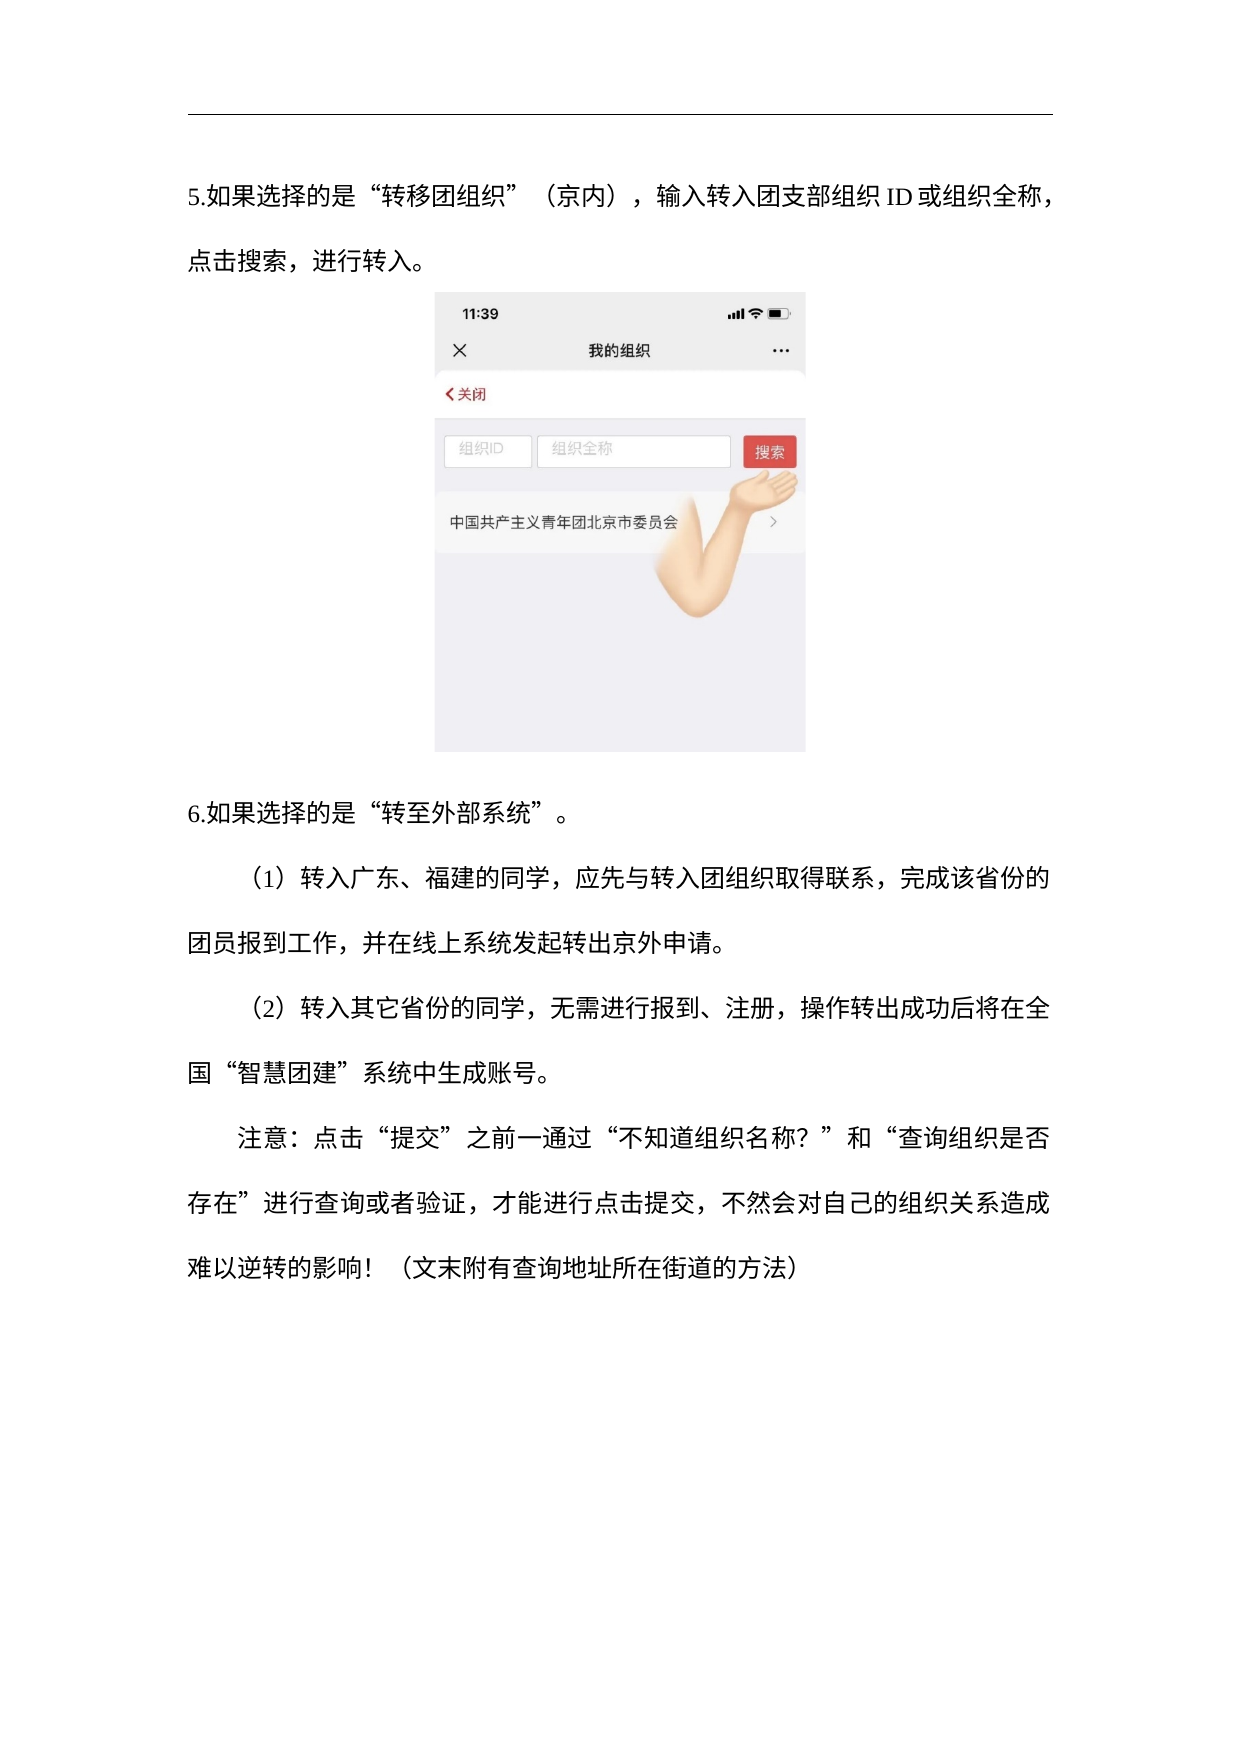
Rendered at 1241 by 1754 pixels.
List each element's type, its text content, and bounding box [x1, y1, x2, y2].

text （2）转入其它省份的同学，无需进行报到、注册，操作转出成功后将在全国“智慧团建”系统中生成账号。 [187, 974, 1053, 1104]
text （1）转入广东、福建的同学，应先与转入团组织取得联系，完成该省份的团员报到工作，并在线上系统发起转出京外申请。 [187, 844, 1053, 974]
text 6.如果选择的是“转至外部系统”。 [187, 779, 1053, 844]
text 5.如果选择的是“转移团组织”（京内），输入转入团支部组织ID或组织全称，点击搜索，进行转入。 [187, 162, 1053, 292]
picture [434, 292, 806, 752]
text 注意：点击“提交”之前一通过“不知道组织名称？”和“查询组织是否存在”进行查询或者验证，才能进行点击提交，不然会对自己的组织关系造成难以逆转的影响！（文末附有查询地址所在街道的方法） [187, 1104, 1053, 1299]
